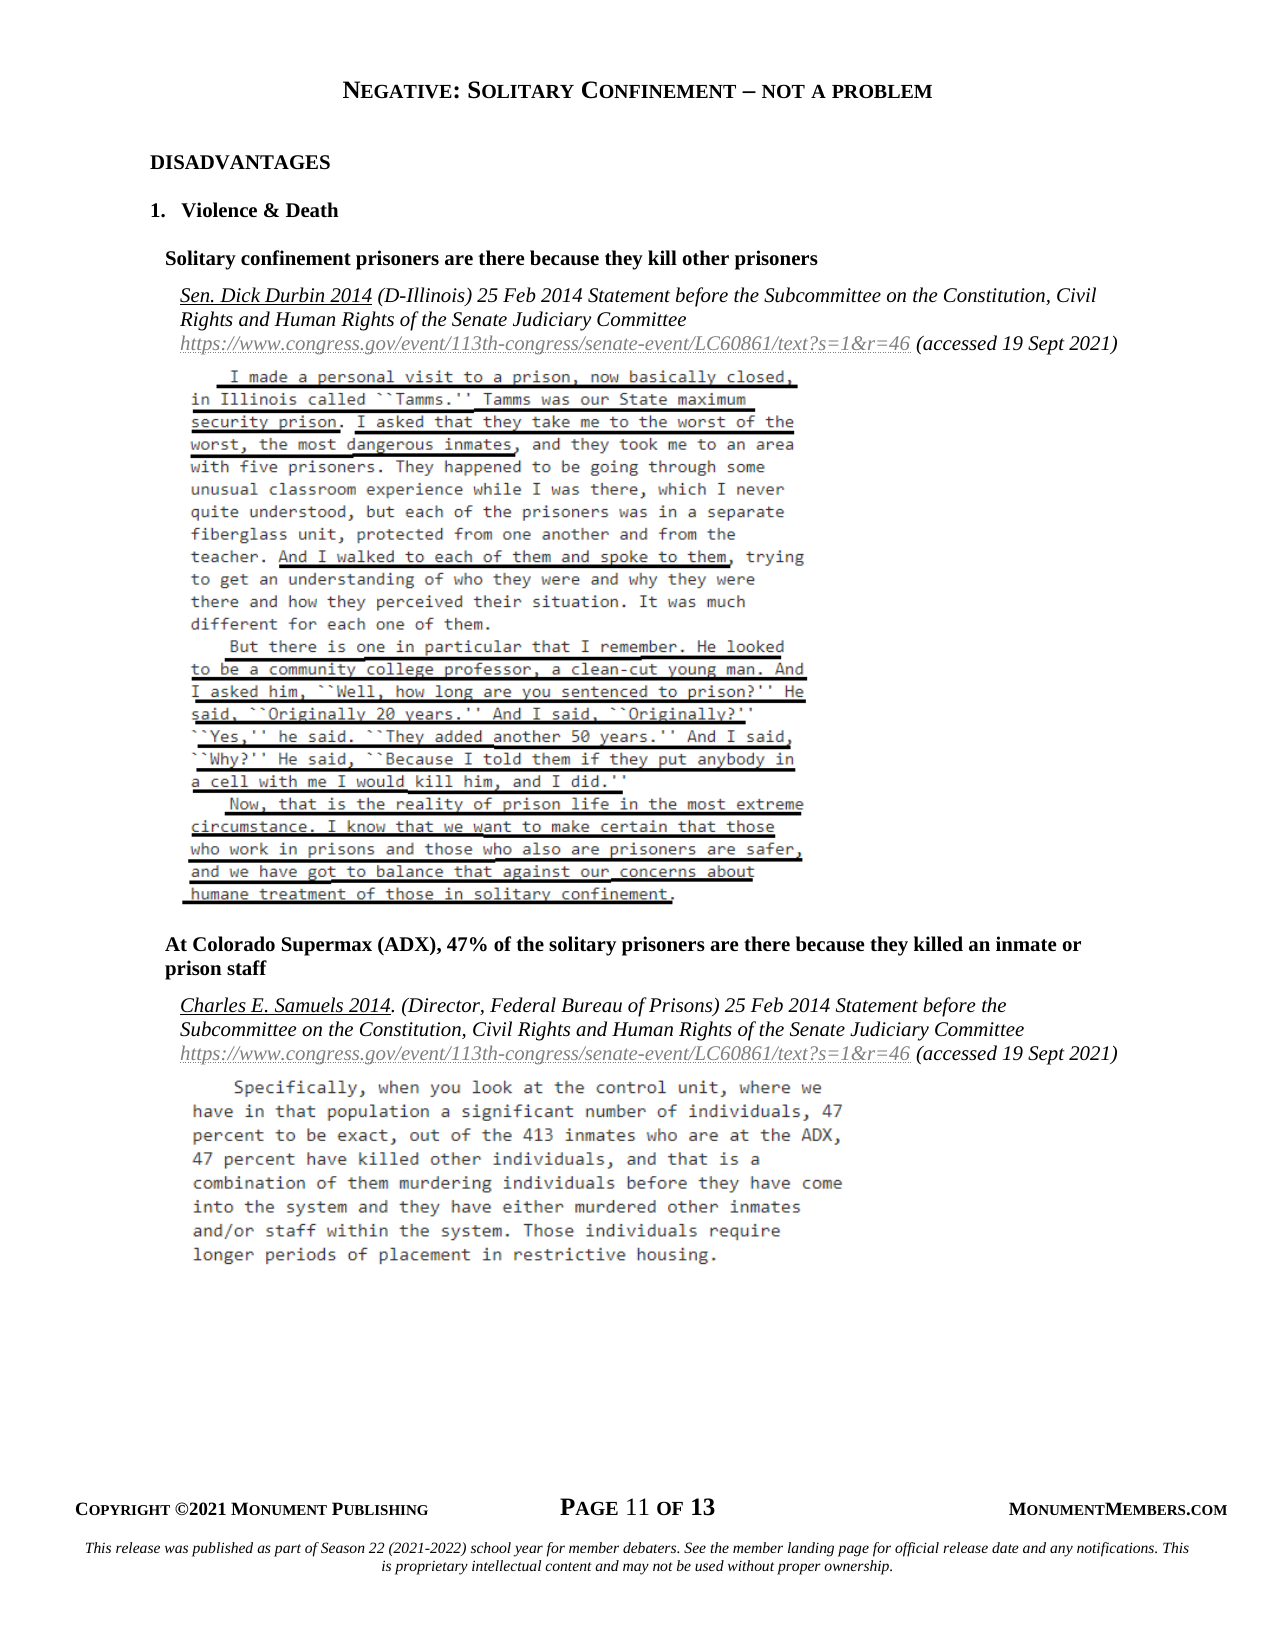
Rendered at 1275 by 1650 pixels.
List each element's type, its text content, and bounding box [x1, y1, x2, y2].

text Charles E. Samuels 2014. (Director, Federal Bureau of Prisons) 25 Feb 2014 Statement before the Subcommittee on the Constitution, Civil Rights and Human Rights of the Senate Judiciary Committee https://www.congress.gov/event/113th-congress/senate-event/LC60861/text?s=1&r=46 (accessed 19 Sept 2021) [180, 993, 1125, 1065]
text 1. Violence & Death [150, 198, 1125, 222]
text At Colorado Supermax (ADX), 47% of the solitary prisoners are there because they killed an inmate or prison staff [165, 932, 1125, 980]
text Solitary confinement prisoners are there because they kill other prisoners [165, 246, 1125, 270]
picture [180, 367, 819, 909]
picture [180, 1077, 870, 1268]
text DISADVANTAGES [150, 150, 1125, 174]
text Sen. Dick Durbin 2014 (D-Illinois) 25 Feb 2014 Statement before the Subcommittee on the Constitution, Civil Rights and Human Rights of the Senate Judiciary Committee https://www.congress.gov/event/113th-congress/senate-event/LC60861/text?s=1&r=46 (accessed 19 Sept 2021) [180, 283, 1125, 355]
